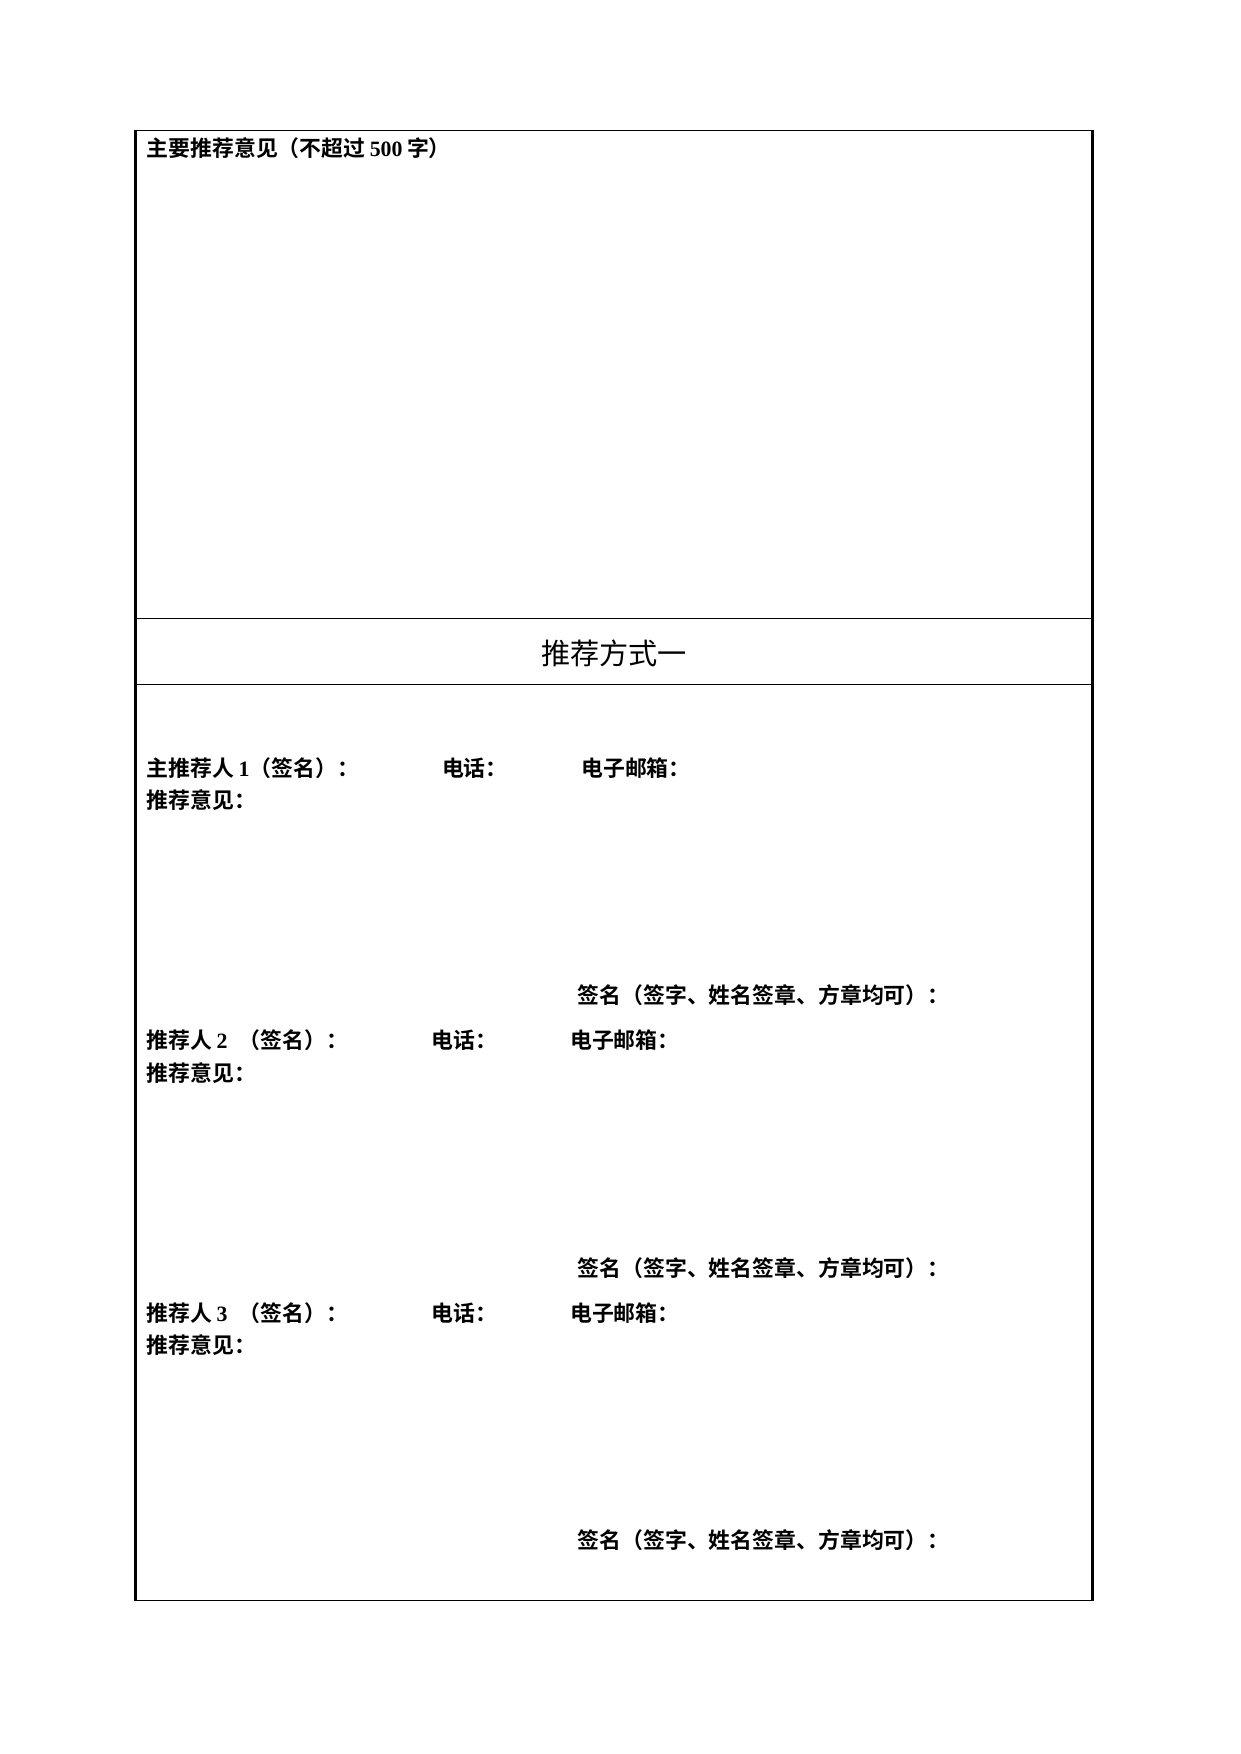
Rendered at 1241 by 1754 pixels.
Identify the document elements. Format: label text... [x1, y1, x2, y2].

table_cell 推荐方式一 [137, 619, 1091, 684]
table_cell 主推荐人1（签名）： 电话： 电子邮箱： 推荐意见： 签名（签字、姓名签章、方章均可）： 推荐人2 （签名）： 电话： 电子邮箱： 推荐意见： 签名（签字、姓名签章、方章均可）： 推荐人3 （签名）： 电话： 电子邮箱： 推荐意见： 签名（签字、姓名签章、方章均可）： [137, 685, 1091, 1600]
table_cell 主要推荐意见（不超过500字） [137, 131, 1091, 618]
